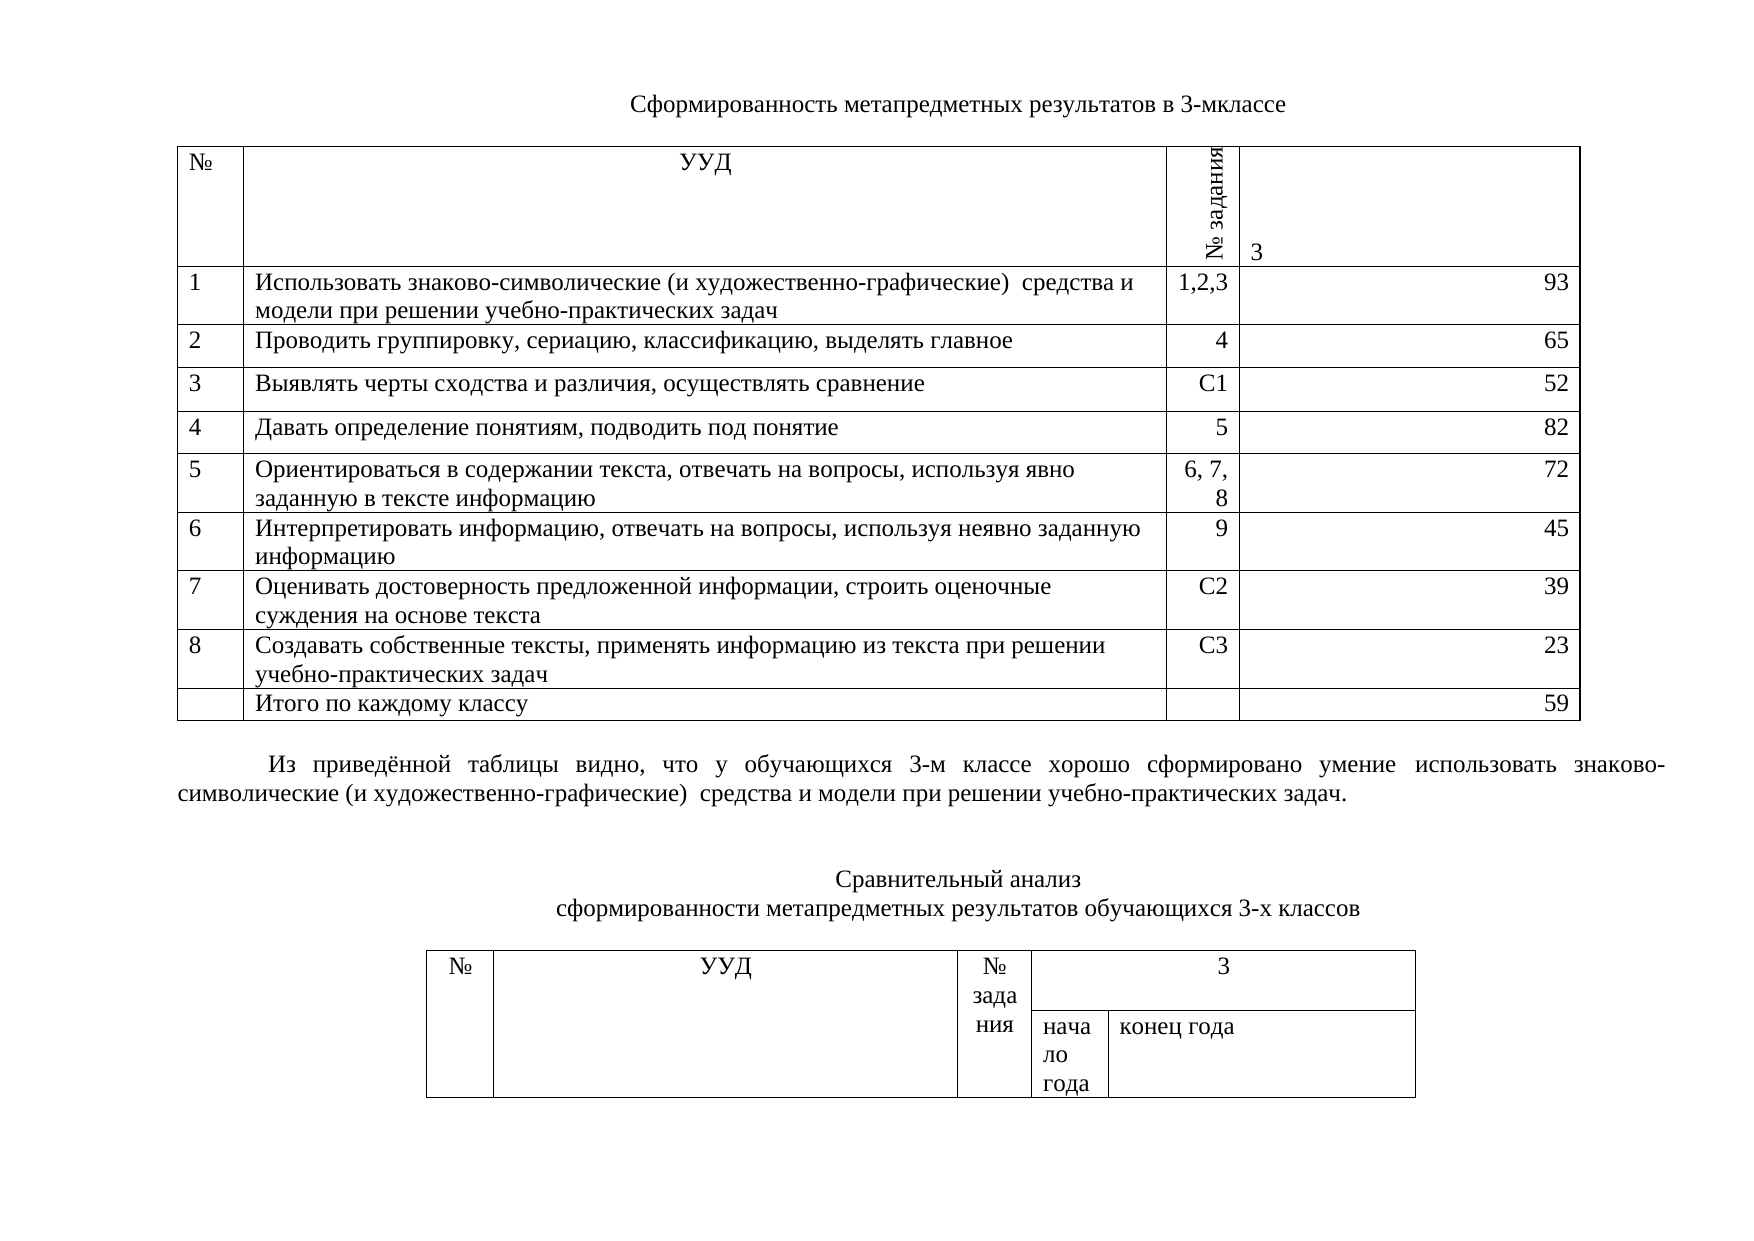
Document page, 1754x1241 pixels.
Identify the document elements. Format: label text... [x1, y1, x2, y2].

table_cell 59 [1240, 689, 1579, 720]
table_cell Итого по каждому классу [244, 689, 1166, 720]
table_cell Выявлять черты сходства и различия, осуществлять сравнение [244, 368, 1166, 411]
table_cell 5 [178, 454, 243, 512]
table_cell 9 [1167, 513, 1239, 570]
table_header № задания [1167, 147, 1239, 266]
table_cell 2 [178, 325, 243, 367]
table_cell 6 [178, 513, 243, 570]
table_cell Ориентироваться в содержании текста, отвечать на вопросы, используя явно заданную в тексте информацию [244, 454, 1166, 512]
table_header УУД [494, 951, 957, 1097]
table_cell 82 [1240, 412, 1579, 453]
table_cell 1,2,3 [1167, 267, 1239, 324]
table_cell С2 [1167, 571, 1239, 629]
table_cell 45 [1240, 513, 1579, 570]
table_header 3 [1032, 951, 1415, 1010]
table_header № [427, 951, 493, 1097]
table_cell начало года [1032, 1011, 1108, 1097]
table_cell 72 [1240, 454, 1579, 512]
table_cell 7 [178, 571, 243, 629]
table_cell С3 [1167, 630, 1239, 687]
table_cell 23 [1240, 630, 1579, 687]
table_cell 8 [178, 630, 243, 687]
table_cell Интерпретировать информацию, отвечать на вопросы, используя неявно заданную информацию [244, 513, 1166, 570]
table_header № [178, 147, 243, 266]
table_cell 6, 7, 8 [1167, 454, 1239, 512]
text Из приведённой таблицы видно, что у обучающихся 3-м классе хорошо сформировано умение использовать знаково-символические (и художественно-графические) средства и модели при решении учебно-практических задач. [177, 749, 1665, 807]
table_cell Использовать знаково-символические (и художественно-графические) средства и модели при решении учебно-практических задач [244, 267, 1166, 324]
table_cell Проводить группировку, сериацию, классификацию, выделять главное [244, 325, 1166, 367]
text Сравнительный анализ [177, 864, 1665, 893]
table_cell [1167, 689, 1239, 720]
table_cell 5 [1167, 412, 1239, 453]
table_cell 4 [1167, 325, 1239, 367]
table_header № задания [958, 951, 1031, 1097]
table_cell 52 [1240, 368, 1579, 411]
table_cell Давать определение понятиям, подводить под понятие [244, 412, 1166, 453]
text сформированности метапредметных результатов обучающихся 3-х классов [177, 893, 1665, 921]
table_cell 65 [1240, 325, 1579, 367]
text Сформированность метапредметных результатов в 3-мклассе [177, 89, 1665, 117]
table_cell С1 [1167, 368, 1239, 411]
table_cell 39 [1240, 571, 1579, 629]
table_cell 1 [178, 267, 243, 324]
table_cell 93 [1240, 267, 1579, 324]
table_cell Оценивать достоверность предложенной информации, строить оценочные суждения на основе текста [244, 571, 1166, 629]
table_cell [178, 689, 243, 720]
table_cell конец года [1109, 1011, 1415, 1097]
table_header 3 [1240, 147, 1579, 266]
table_cell 3 [178, 368, 243, 411]
table_cell Создавать собственные тексты, применять информацию из текста при решении учебно-практических задач [244, 630, 1166, 687]
table_header УУД [244, 147, 1166, 266]
table_cell 4 [178, 412, 243, 453]
